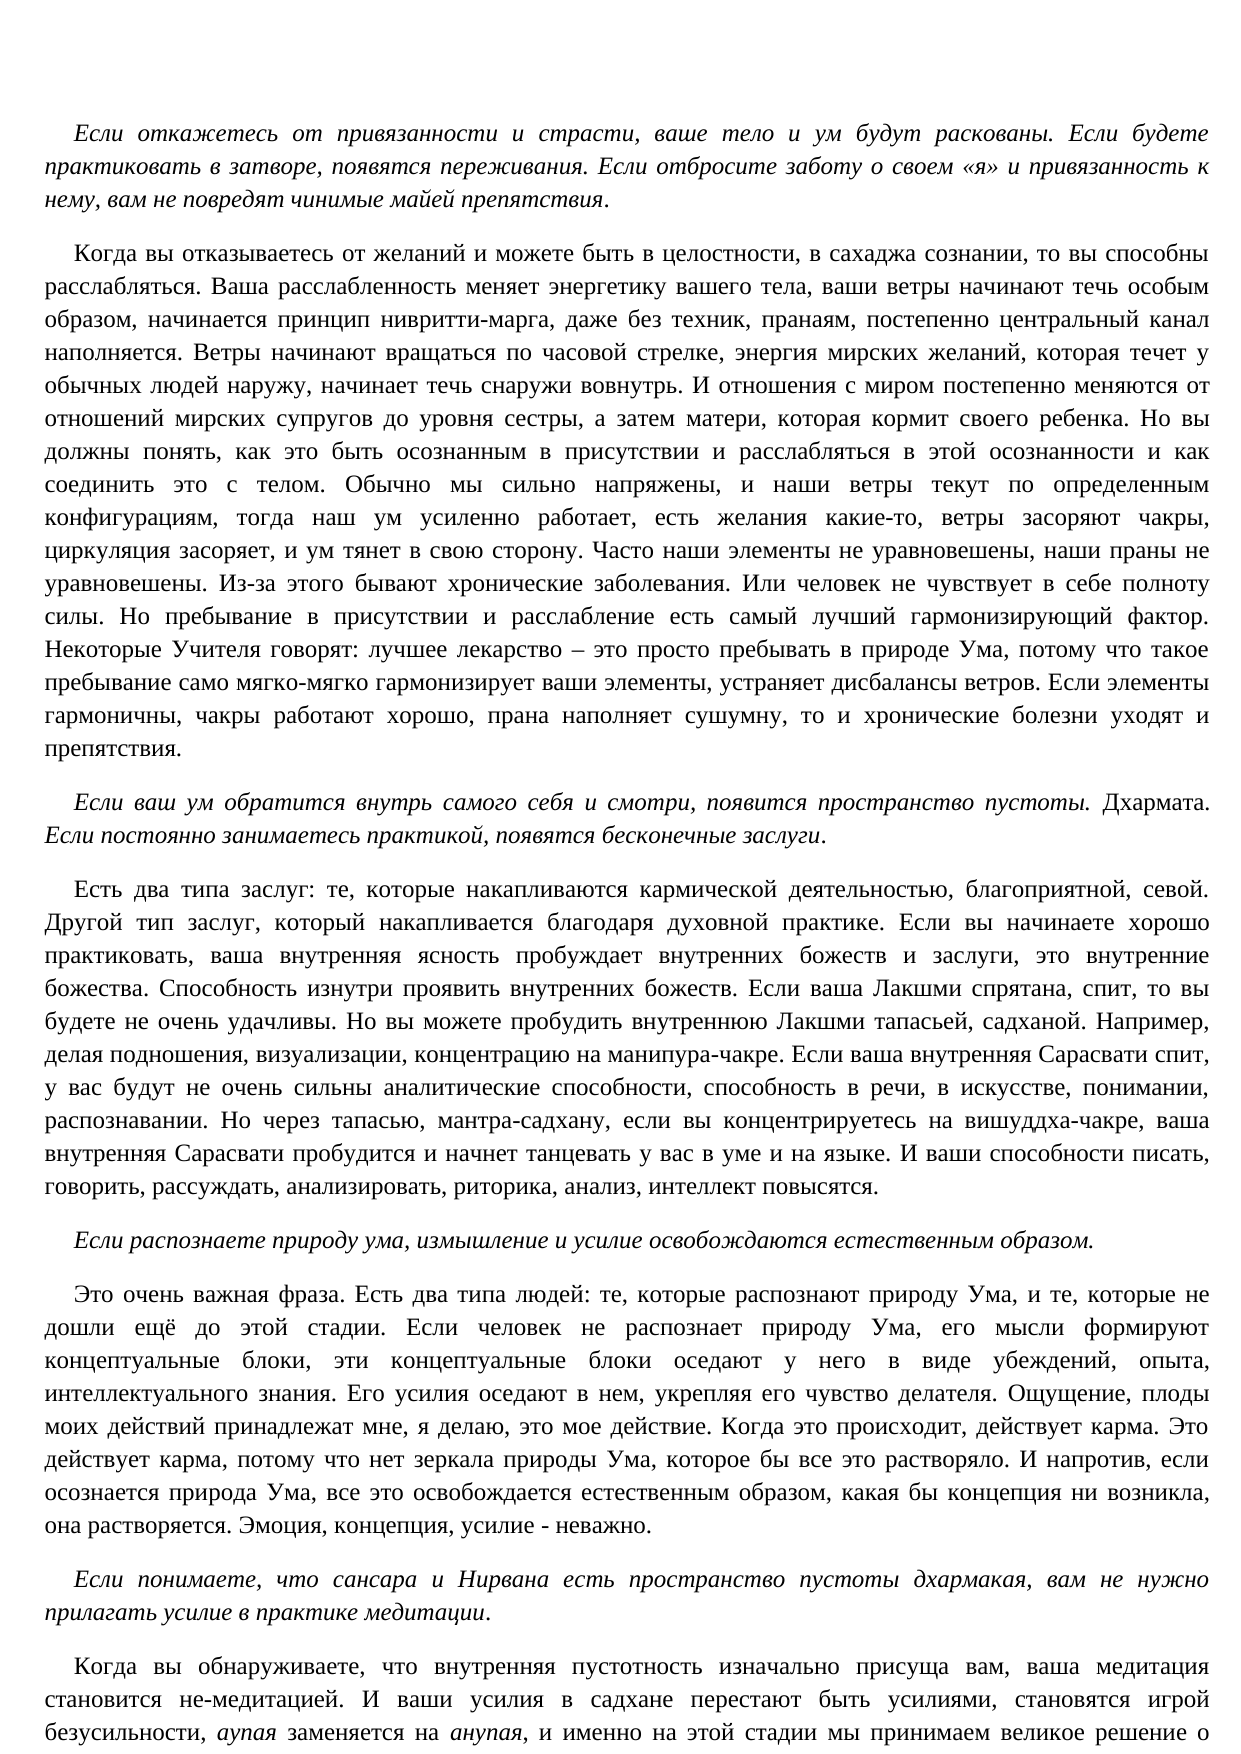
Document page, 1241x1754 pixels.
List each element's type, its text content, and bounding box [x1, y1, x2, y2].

text Это очень важная фраза. Есть два типа людей: те, которые распознают природу Ума, и те, которые не дошли ещё до этой стадии. Если человек не распознает природу Ума, его мысли формируют концептуальные блоки, эти концептуальные блоки оседают у него в виде убеждений, опыта, интеллектуального знания. Его усилия оседают в нем, укрепляя его чувство делателя. Ощущение, плоды моих действий принадлежат мне, я делаю, это мое действие. Когда это происходит, действует карма. Это действует карма, потому что нет зеркала природы Ума, которое бы все это растворяло. И напротив, если осознается природа Ума, все это освобождается естественным образом, какая бы концепция ни возникла, она растворяется. Эмоция, концепция, усилие - неважно. [44, 1279, 1211, 1539]
text Есть два типа заслуг: те, которые накапливаются кармической деятельностью, благоприятной, севой. Другой тип заслуг, который накапливается благодаря духовной практике. Если вы начинаете хорошо практиковать, ваша внутренняя ясность пробуждает внутренних божеств и заслуги, это внутренние божества. Способность изнутри проявить внутренних божеств. Если ваша Лакшми спрятана, спит, то вы будете не очень удачливы. Но вы можете пробудить внутреннюю Лакшми тапасьей, садханой. Например, делая подношения, визуализации, концентрацию на манипура-чакре. Если ваша внутренняя Сарасвати спит, у вас будут не очень сильны аналитические способности, способность в речи, в искусстве, понимании, распознавании. Но через тапасью, мантра-садхану, если вы концентрируетесь на вишуддха-чакре, ваша внутренняя Сарасвати пробудится и начнет танцевать у вас в уме и на языке. И ваши способности писать, говорить, рассуждать, анализировать, риторика, анализ, интеллект повысятся. [44, 874, 1211, 1200]
text Если ваш ум обратится внутрь самого себя и смотри, появится пространство пустоты. Дхармата. Если постоянно занимаетесь практикой, появятся бесконечные заслуги. [44, 787, 1211, 849]
text Когда вы отказываетесь от желаний и можете быть в целостности, в сахаджа сознании, то вы способны расслабляться. Ваша расслабленность меняет энергетику вашего тела, ваши ветры начинают течь особым образом, начинается принцип нивритти-марга, даже без техник, пранаям, постепенно центральный канал наполняется. Ветры начинают вращаться по часовой стрелке, энергия мирских желаний, которая течет у обычных людей наружу, начинает течь снаружи вовнутрь. И отношения с миром постепенно меняются от отношений мирских супругов до уровня сестры, а затем матери, которая кормит своего ребенка. Но вы должны понять, как это быть осознанным в присутствии и расслабляться в этой осознанности и как соединить это с телом. Обычно мы сильно напряжены, и наши ветры текут по определенным конфигурациям, тогда наш ум усиленно работает, есть желания какие-то, ветры засоряют чакры, циркуляция засоряет, и ум тянет в свою сторону. Часто наши элементы не уравновешены, наши праны не уравновешены. Из-за этого бывают хронические заболевания. Или человек не чувствует в себе полноту силы. Но пребывание в присутствии и расслабление есть самый лучший гармонизирующий фактор. Некоторые Учителя говорят: лучшее лекарство – это просто пребывать в природе Ума, потому что такое пребывание само мягко-мягко гармонизирует ваши элементы, устраняет дисбалансы ветров. Если элементы гармоничны, чакры работают хорошо, прана наполняет сушумну, то и хронические болезни уходят и препятствия. [44, 238, 1211, 762]
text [44, 1651, 1211, 1746]
text Если откажетесь от привязанности и страсти, ваше тело и ум будут раскованы. Если будете практиковать в затворе, появятся переживания. Если отбросите заботу о своем «я» и привязанность к нему, вам не повредят чинимые майей препятствия. [44, 118, 1211, 213]
text Если распознаете природу ума, измышление и усилие освобождаются естественным образом. [44, 1225, 1211, 1254]
text Если понимаете, что сансара и Нирвана есть пространство пустоты дхармакая, вам не нужно прилагать усилие в практике медитации. [44, 1564, 1211, 1626]
